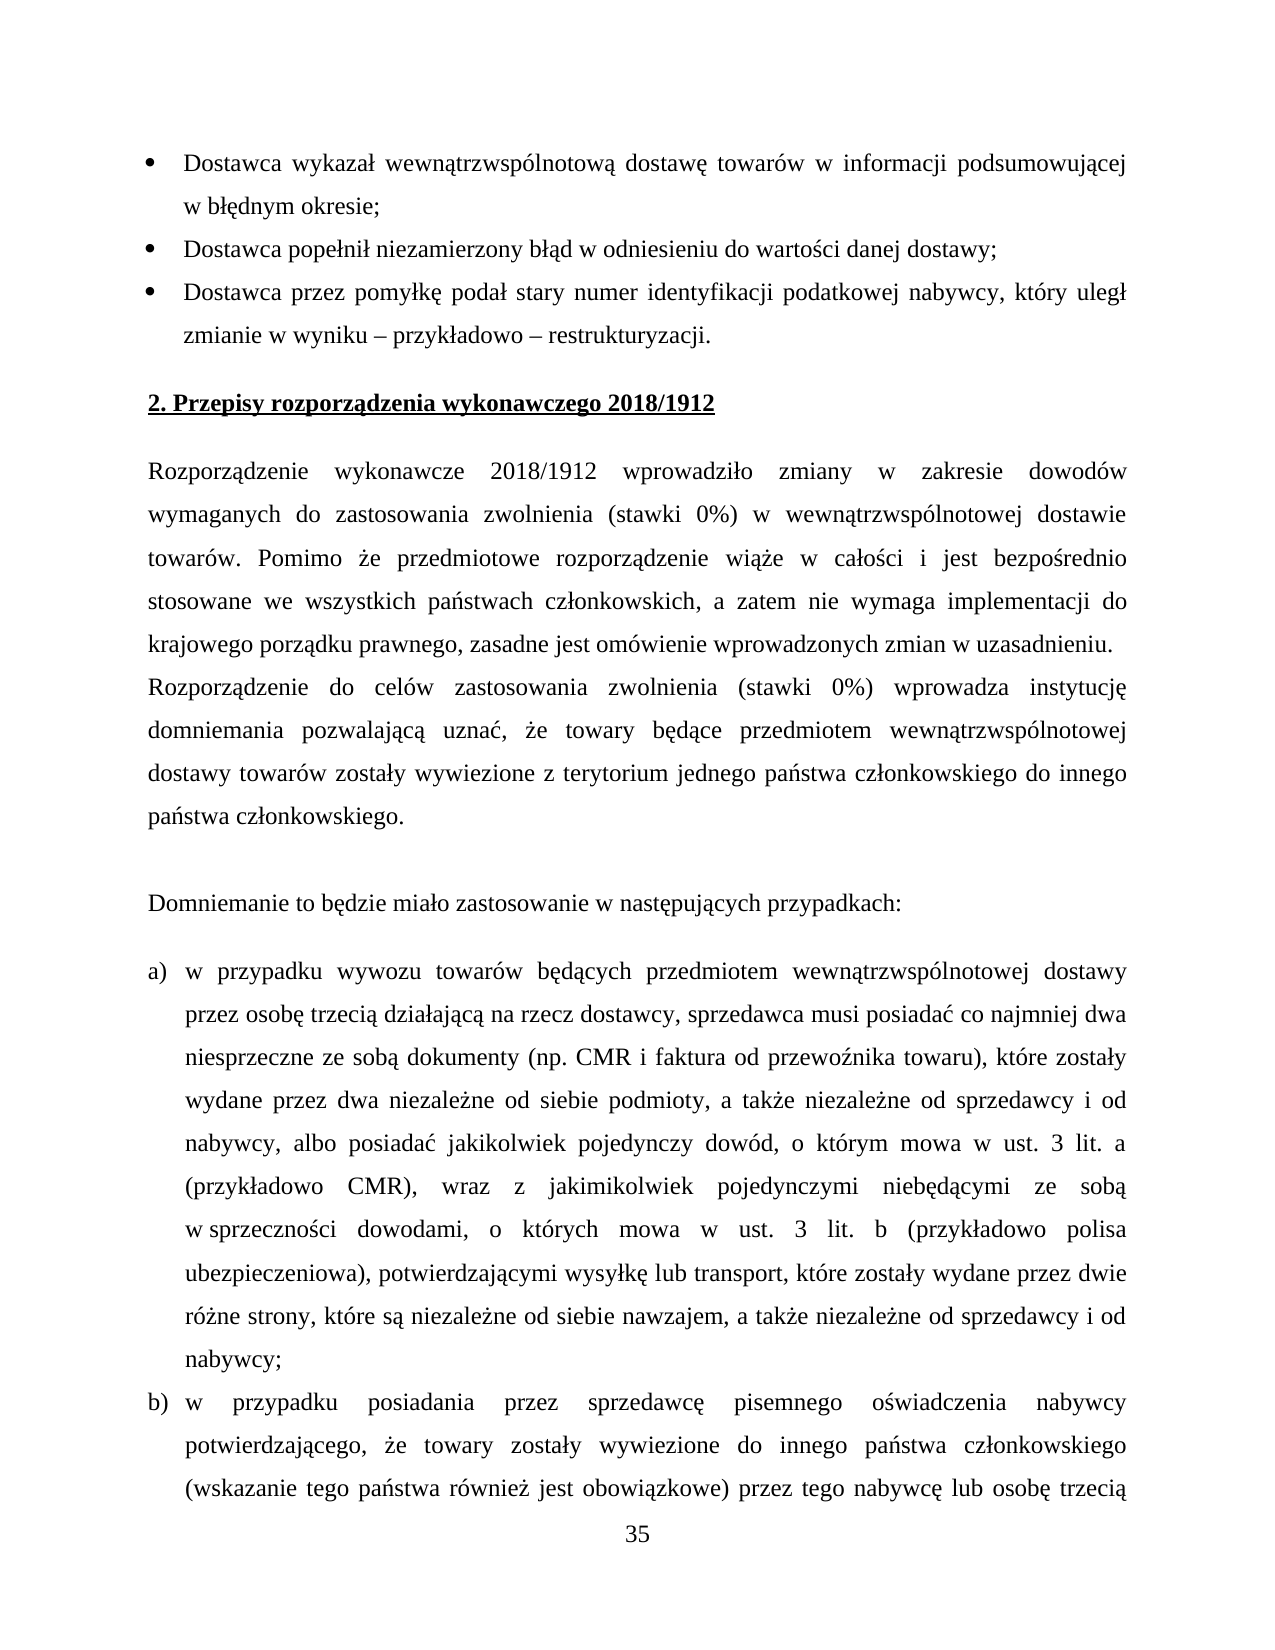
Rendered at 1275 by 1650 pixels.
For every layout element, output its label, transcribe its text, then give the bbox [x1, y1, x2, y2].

list Dostawca wykazał wewnątrzwspólnotową dostawę towarów w informacji podsumowującej w błędnym okresie; [146, 148, 1127, 219]
text Rozporządzenie wykonawcze 2018/1912 wprowadziło zmiany w zakresie dowodów wymaganych do zastosowania zwolnienia (stawki 0%) w wewnątrzwspólnotowej dostawie towarów. Pomimo że przedmiotowe rozporządzenie wiąże w całości i jest bezpośrednio stosowane we wszystkich państwach członkowskich, a zatem nie wymaga implementacji do krajowego porządku prawnego, zasadne jest omówienie wprowadzonych zmian w uzasadnieniu. [148, 456, 1127, 658]
list Dostawca przez pomyłkę podał stary numer identyfikacji podatkowej nabywcy, który uległ zmianie w wyniku – przykładowo – restrukturyzacji. [146, 277, 1127, 349]
list w przypadku wywozu towarów będących przedmiotem wewnątrzwspólnotowej dostawy przez osobę trzecią działającą na rzecz dostawcy, sprzedawca musi posiadać co najmniej dwa niesprzeczne ze sobą dokumenty (np. CMR i faktura od przewoźnika towaru), które zostały wydane przez dwa niezależne od siebie podmioty, a także niezależne od sprzedawcy i od nabywcy, albo posiadać jakikolwiek pojedynczy dowód, o którym mowa w ust. 3 lit. a (przykładowo CMR), wraz z jakimikolwiek pojedynczymi niebędącymi ze sobą w sprzeczności dowodami, o których mowa w ust. 3 lit. b (przykładowo polisa ubezpieczeniowa), potwierdzającymi wysyłkę lub transport, które zostały wydane przez dwie różne strony, które są niezależne od siebie nawzajem, a także niezależne od sprzedawcy i od nabywcy; [148, 956, 1127, 1373]
list Dostawca popełnił niezamierzony błąd w odniesieniu do wartości danej dostawy; [146, 234, 1127, 263]
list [148, 1387, 1127, 1502]
text 2. Przepisy rozporządzenia wykonawczego 2018/1912 [148, 388, 1127, 417]
text Domniemanie to będzie miało zastosowanie w następujących przypadkach: [148, 888, 1127, 916]
text Rozporządzenie do celów zastosowania zwolnienia (stawki 0%) wprowadza instytucję domniemania pozwalającą uznać, że towary będące przedmiotem wewnątrzwspólnotowej dostawy towarów zostały wywiezione z terytorium jednego państwa członkowskiego do innego państwa członkowskiego. [148, 672, 1127, 830]
